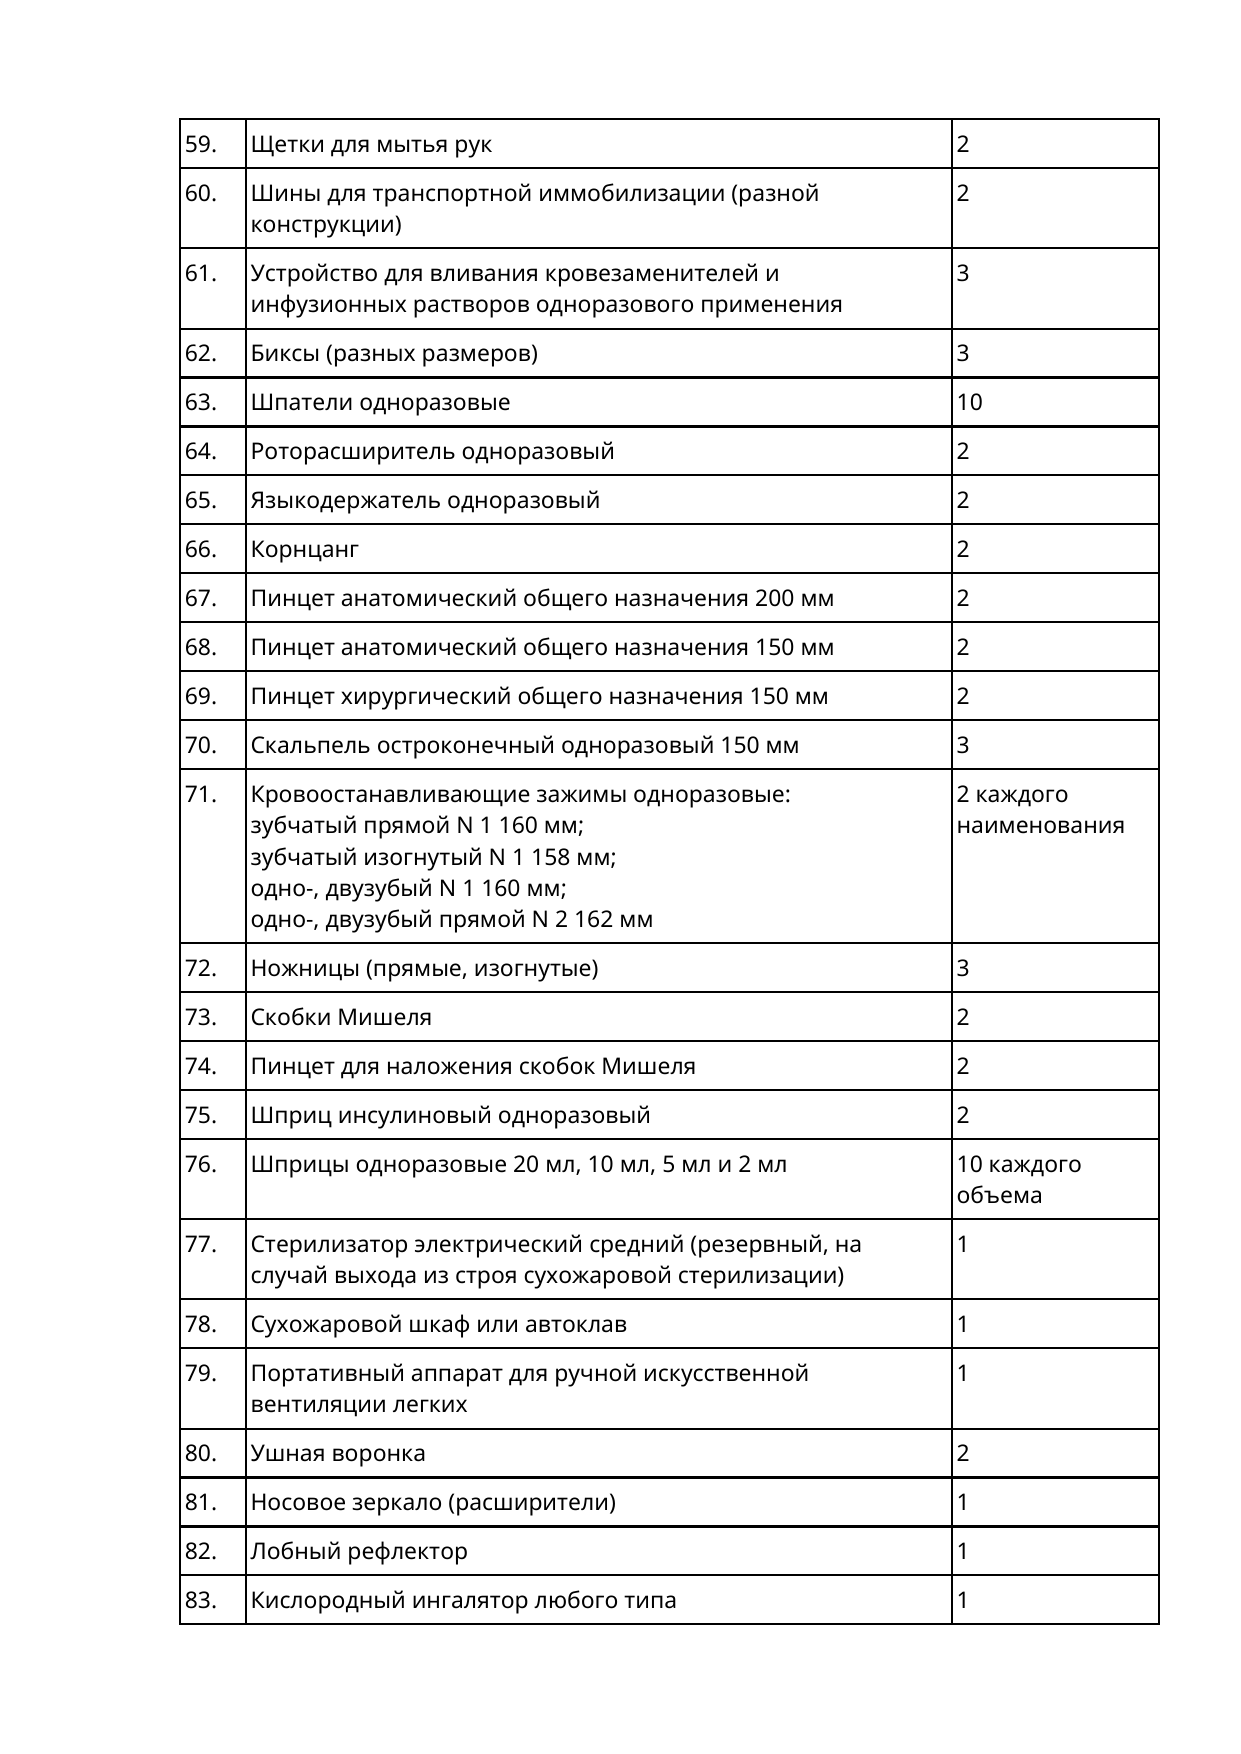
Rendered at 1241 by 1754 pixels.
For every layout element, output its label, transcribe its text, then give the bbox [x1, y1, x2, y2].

table_cell 1 [953, 1528, 1158, 1574]
table_cell 82. [181, 1528, 245, 1574]
table_cell Пинцет анатомический общего назначения 150 мм [247, 623, 951, 670]
table_cell Шпатели одноразовые [247, 379, 951, 425]
table_cell 81. [181, 1479, 245, 1525]
table_cell Языкодержатель одноразовый [247, 476, 951, 523]
table_cell 72. [181, 944, 245, 991]
table_cell 69. [181, 672, 245, 719]
table_cell 71. [181, 770, 245, 942]
table_cell 78. [181, 1300, 245, 1347]
table_cell 2 [953, 993, 1158, 1040]
table_cell 2 [953, 1430, 1158, 1476]
table_cell 2 [953, 1042, 1158, 1089]
table_cell Шприц инсулиновый одноразовый [247, 1091, 951, 1138]
table_cell 83. [181, 1576, 245, 1623]
table_cell Кровоостанавливающие зажимы одноразовые: зубчатый прямой N 1 160 мм; зубчатый изогнутый N 1 158 мм; одно-, двузубый N 1 160 мм; одно-, двузубый прямой N 2 162 мм [247, 770, 951, 942]
table_cell Носовое зеркало (расширители) [247, 1479, 951, 1525]
table_cell Кислородный ингалятор любого типа [247, 1576, 951, 1623]
table_cell 67. [181, 574, 245, 621]
table_cell 3 [953, 944, 1158, 991]
table_cell 76. [181, 1140, 245, 1218]
table_cell Шприцы одноразовые 20 мл, 10 мл, 5 мл и 2 мл [247, 1140, 951, 1218]
table_cell 68. [181, 623, 245, 670]
table_cell 59. [181, 120, 245, 167]
table_cell 80. [181, 1430, 245, 1476]
table_cell Пинцет анатомический общего назначения 200 мм [247, 574, 951, 621]
table_cell 75. [181, 1091, 245, 1138]
table_cell 1 [953, 1300, 1158, 1347]
table_cell Портативный аппарат для ручной искусственной вентиляции легких [247, 1349, 951, 1427]
table_cell Стерилизатор электрический средний (резервный, на случай выхода из строя сухожаровой стерилизации) [247, 1220, 951, 1298]
table_cell Щетки для мытья рук [247, 120, 951, 167]
table_cell Пинцет для наложения скобок Мишеля [247, 1042, 951, 1089]
table_cell 10 [953, 379, 1158, 425]
table_cell 73. [181, 993, 245, 1040]
table_cell 62. [181, 330, 245, 376]
table_cell Биксы (разных размеров) [247, 330, 951, 376]
table_cell Скальпель остроконечный одноразовый 150 мм [247, 721, 951, 768]
table_cell Шины для транспортной иммобилизации (разной конструкции) [247, 169, 951, 247]
table_cell 2 [953, 672, 1158, 719]
table_cell 2 каждого наименования [953, 770, 1158, 942]
table_cell 60. [181, 169, 245, 247]
table_cell 2 [953, 574, 1158, 621]
table_cell Лобный рефлектор [247, 1528, 951, 1574]
table_cell 10 каждого объема [953, 1140, 1158, 1218]
table_cell 74. [181, 1042, 245, 1089]
table_cell Устройство для вливания кровезаменителей и инфузионных растворов одноразового применения [247, 249, 951, 327]
table_cell 3 [953, 721, 1158, 768]
table_cell 66. [181, 525, 245, 572]
table_cell 1 [953, 1576, 1158, 1623]
table_cell Пинцет хирургический общего назначения 150 мм [247, 672, 951, 719]
table_cell 3 [953, 330, 1158, 376]
table_cell 2 [953, 120, 1158, 167]
table_cell 77. [181, 1220, 245, 1298]
table_cell 2 [953, 1091, 1158, 1138]
table_cell 3 [953, 249, 1158, 327]
table_cell 2 [953, 169, 1158, 247]
table_cell 64. [181, 428, 245, 474]
table_cell 1 [953, 1220, 1158, 1298]
table_cell 2 [953, 623, 1158, 670]
table_cell 1 [953, 1479, 1158, 1525]
table_cell 2 [953, 428, 1158, 474]
table_cell Роторасширитель одноразовый [247, 428, 951, 474]
table_cell 70. [181, 721, 245, 768]
table_cell 2 [953, 476, 1158, 523]
table_cell 63. [181, 379, 245, 425]
table_cell Корнцанг [247, 525, 951, 572]
table_cell Ушная воронка [247, 1430, 951, 1476]
table_cell 65. [181, 476, 245, 523]
table_cell 2 [953, 525, 1158, 572]
table_cell Скобки Мишеля [247, 993, 951, 1040]
table_cell 61. [181, 249, 245, 327]
table_cell 79. [181, 1349, 245, 1427]
table_cell 1 [953, 1349, 1158, 1427]
table_cell Сухожаровой шкаф или автоклав [247, 1300, 951, 1347]
table_cell Ножницы (прямые, изогнутые) [247, 944, 951, 991]
